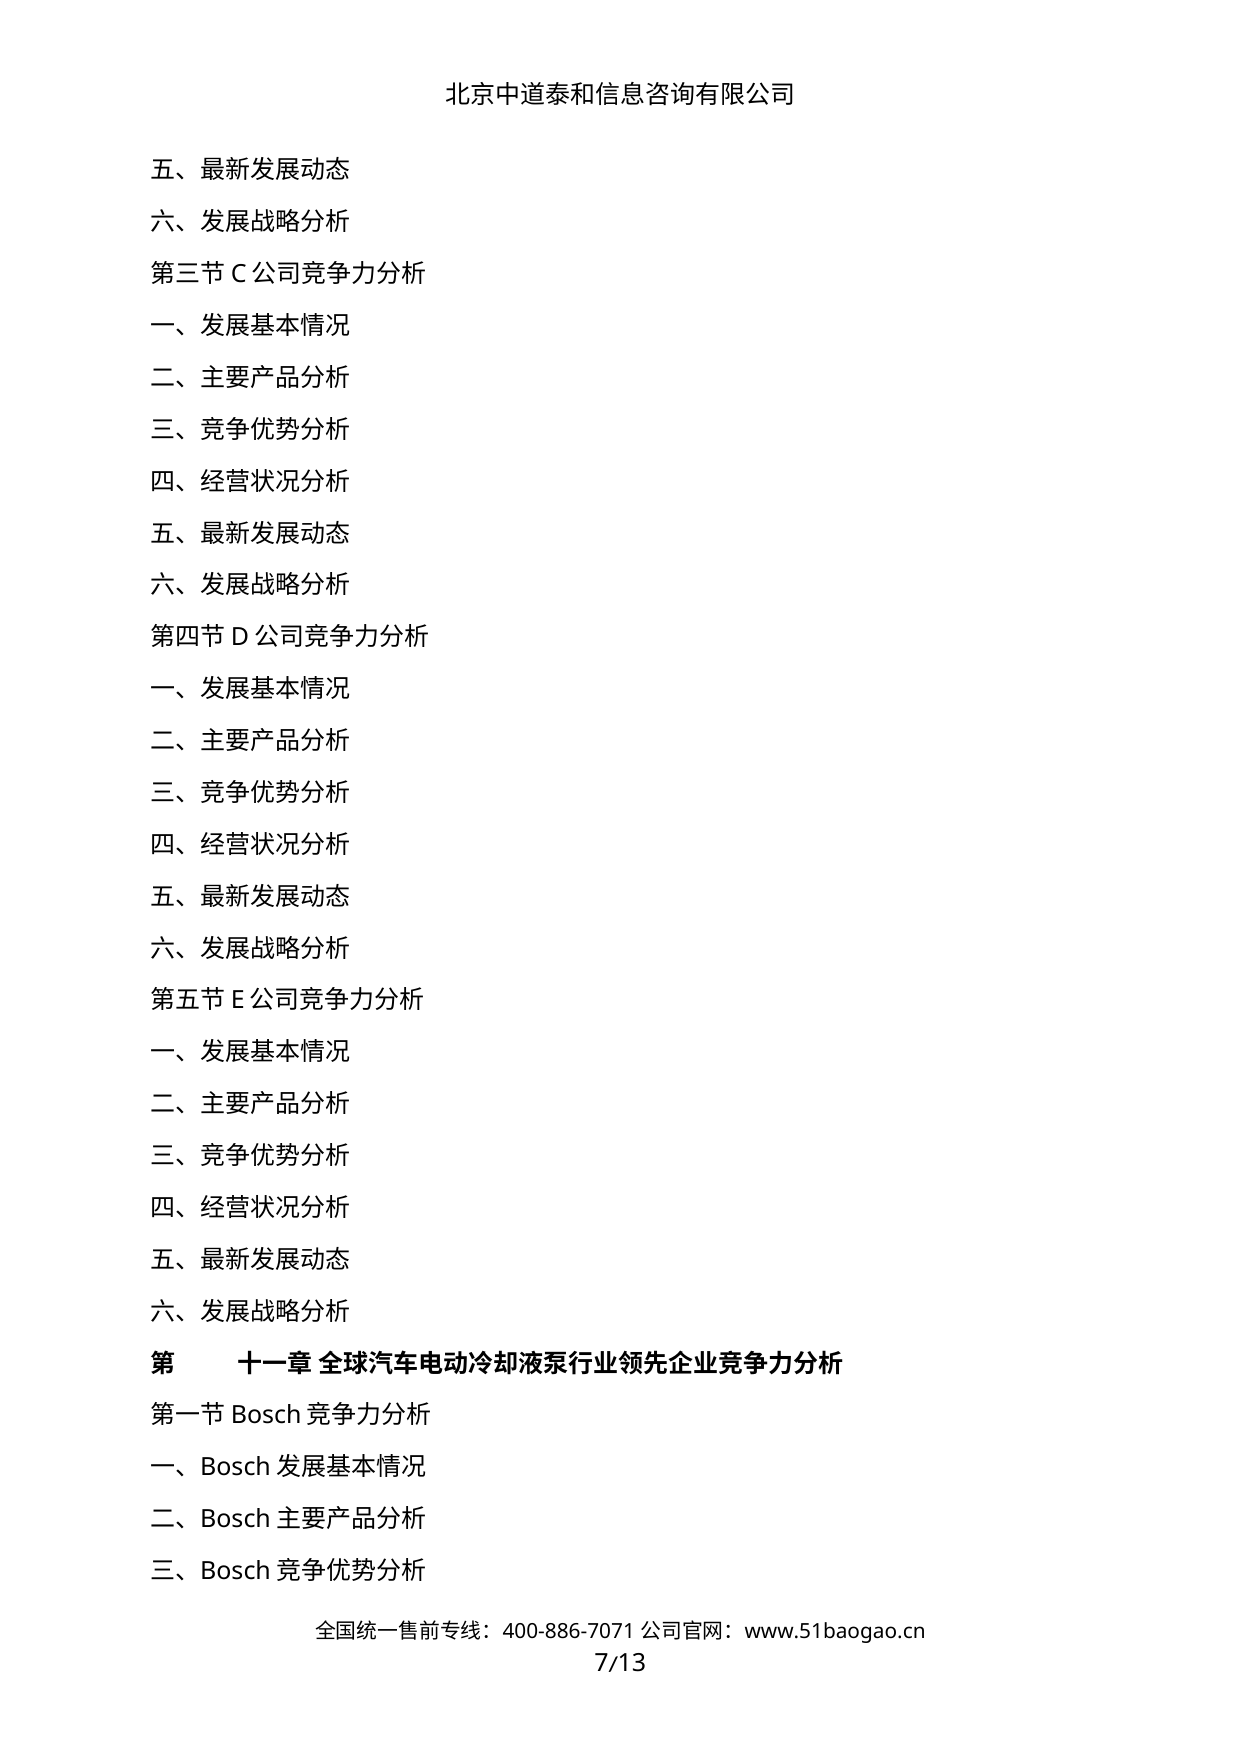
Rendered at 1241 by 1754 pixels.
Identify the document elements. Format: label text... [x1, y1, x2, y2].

text 三、Bosch竞争优势分析 [150, 1551, 1090, 1587]
text 二、主要产品分析 [150, 357, 1090, 394]
text 四、经营状况分析 [150, 461, 1090, 497]
text 五、最新发展动态 [150, 513, 1090, 549]
text 第四节 D公司竞争力分析 [150, 617, 1090, 653]
text 四、经营状况分析 [150, 1187, 1090, 1224]
text 五、最新发展动态 [150, 150, 1090, 186]
text 一、发展基本情况 [150, 1032, 1090, 1068]
text 第三节 C公司竞争力分析 [150, 254, 1090, 290]
text 第一节 Bosch竞争力分析 [150, 1395, 1090, 1431]
text 五、最新发展动态 [150, 1239, 1090, 1276]
text 二、主要产品分析 [150, 1084, 1090, 1120]
text 第五节 E公司竞争力分析 [150, 980, 1090, 1016]
text 二、主要产品分析 [150, 721, 1090, 757]
text 二、Bosch主要产品分析 [150, 1499, 1090, 1535]
text 六、发展战略分析 [150, 1291, 1090, 1327]
text 五、最新发展动态 [150, 876, 1090, 912]
text 六、发展战略分析 [150, 565, 1090, 601]
text 六、发展战略分析 [150, 202, 1090, 238]
text 一、Bosch发展基本情况 [150, 1447, 1090, 1483]
text 第 十一章 全球汽车电动冷却液泵行业领先企业竞争力分析 [150, 1343, 1090, 1379]
text 三、竞争优势分析 [150, 409, 1090, 446]
text 一、发展基本情况 [150, 669, 1090, 705]
text 三、竞争优势分析 [150, 772, 1090, 809]
text 四、经营状况分析 [150, 824, 1090, 861]
text 六、发展战略分析 [150, 928, 1090, 964]
text 三、竞争优势分析 [150, 1136, 1090, 1172]
text 一、发展基本情况 [150, 306, 1090, 342]
